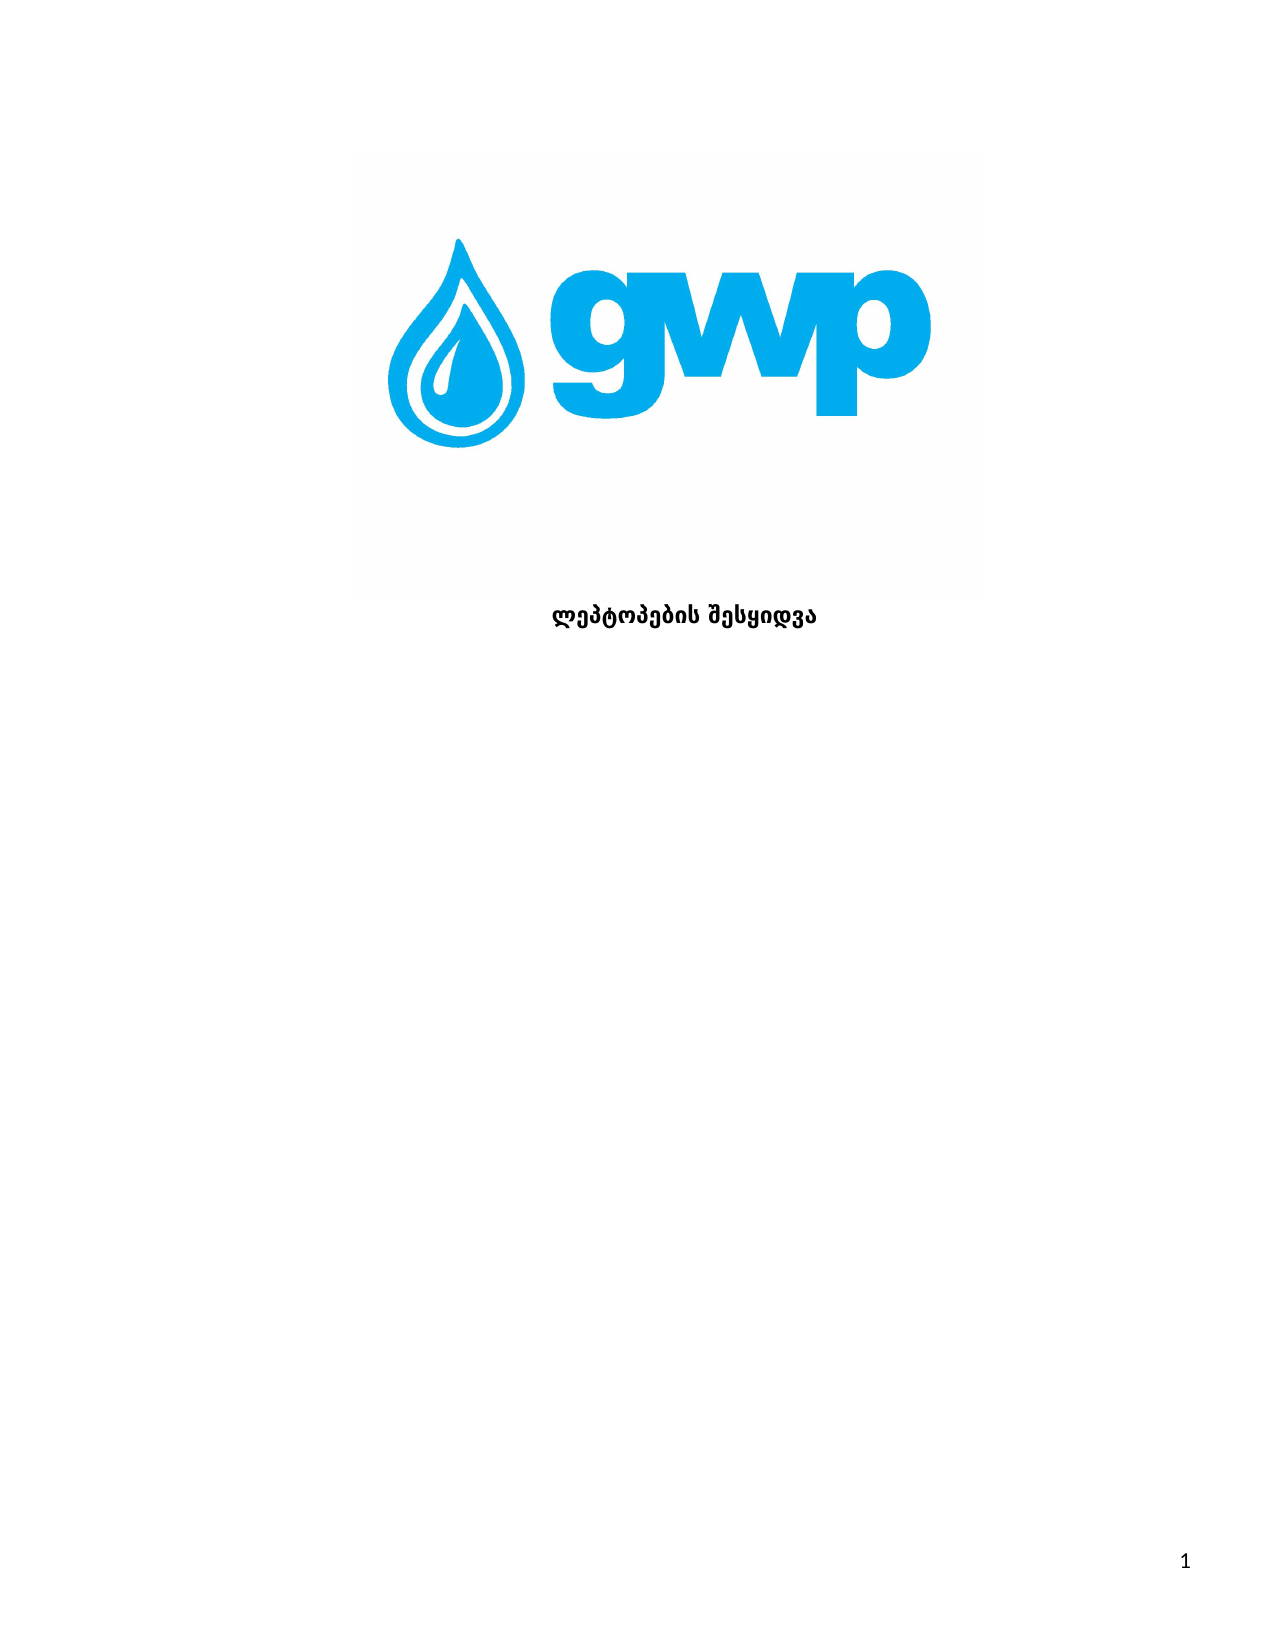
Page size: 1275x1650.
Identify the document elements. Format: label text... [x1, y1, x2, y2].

text ლეპტოპების შესყიდვა [141, 603, 1191, 629]
picture [349, 155, 982, 603]
